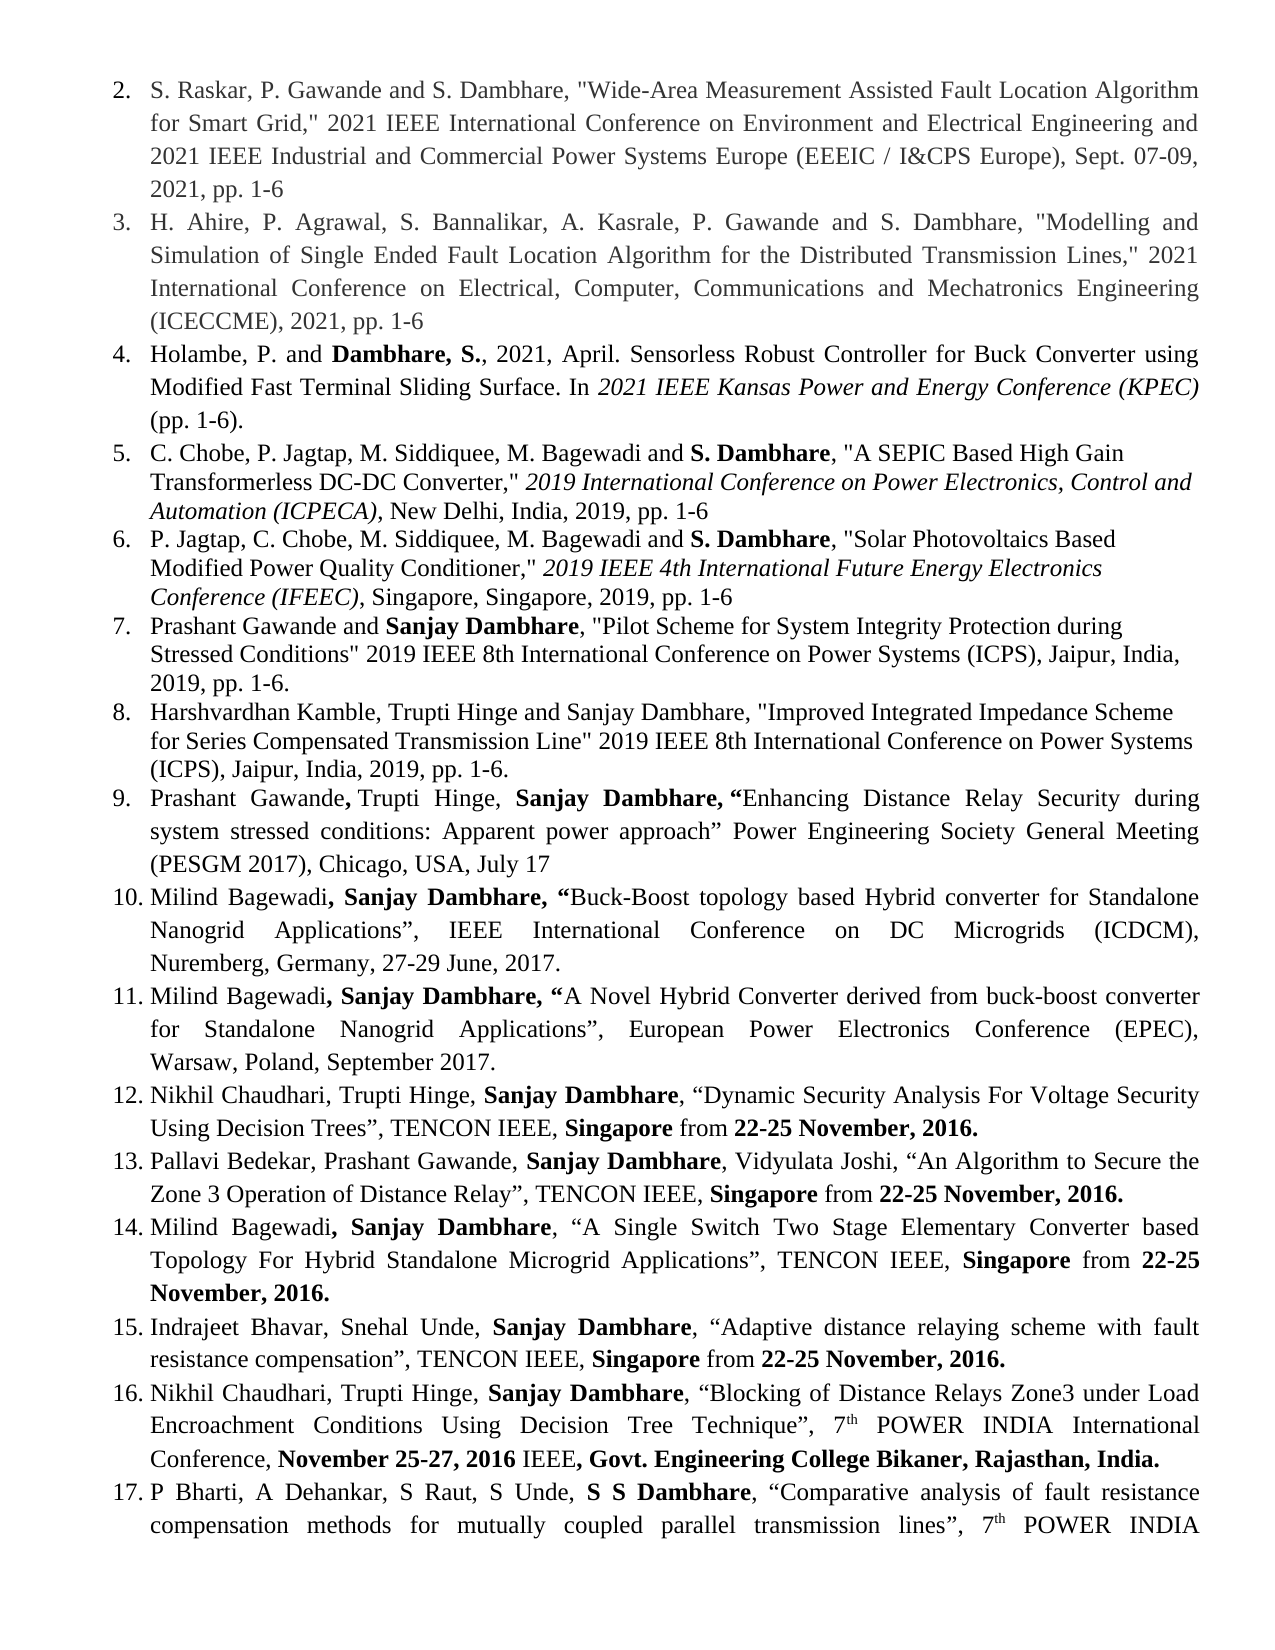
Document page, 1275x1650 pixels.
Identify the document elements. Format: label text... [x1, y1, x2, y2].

list Indrajeet Bhavar, Snehal Unde, Sanjay Dambhare, “Adaptive distance relaying scheme with fault resistance compensation”, TENCON IEEE, Singapore from 22-25 November, 2016. [112, 1312, 1200, 1373]
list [112, 1477, 1200, 1538]
list Milind Bagewadi, Sanjay Dambhare, “A Single Switch Two Stage Elementary Converter based Topology For Hybrid Standalone Microgrid Applications”, TENCON IEEE, Singapore from 22-25 November, 2016. [112, 1212, 1200, 1307]
list Prashant Gawande and Sanjay Dambhare, "Pilot Scheme for System Integrity Protection during Stressed Conditions" 2019 IEEE 8th International Conference on Power Systems (ICPS), Jaipur, India, 2019, pp. 1-6. [112, 611, 1200, 697]
list Harshvardhan Kamble, Trupti Hinge and Sanjay Dambhare, "Improved Integrated Impedance Scheme for Series Compensated Transmission Line" 2019 IEEE 8th International Conference on Power Systems (ICPS), Jaipur, India, 2019, pp. 1-6. [112, 697, 1200, 783]
list Nikhil Chaudhari, Trupti Hinge, Sanjay Dambhare, “Blocking of Distance Relays Zone3 under Load Encroachment Conditions Using Decision Tree Technique”, 7th POWER INDIA International Conference, November 25-27, 2016 IEEE, Govt. Engineering College Bikaner, Rajasthan, India. [112, 1378, 1200, 1472]
list Pallavi Bedekar, Prashant Gawande, Sanjay Dambhare, Vidyulata Joshi, “An Algorithm to Secure the Zone 3 Operation of Distance Relay”, TENCON IEEE, Singapore from 22-25 November, 2016. [112, 1146, 1200, 1208]
list Nikhil Chaudhari, Trupti Hinge, Sanjay Dambhare, “Dynamic Security Analysis For Voltage Security Using Decision Trees”, TENCON IEEE, Singapore from 22-25 November, 2016. [112, 1080, 1200, 1142]
list P. Jagtap, C. Chobe, M. Siddiquee, M. Bagewadi and S. Dambhare, "Solar Photovoltaics Based Modified Power Quality Conditioner," 2019 IEEE 4th International Future Energy Electronics Conference (IFEEC), Singapore, Singapore, 2019, pp. 1-6 [112, 524, 1200, 611]
list S. Raskar, P. Gawande and S. Dambhare, "Wide-Area Measurement Assisted Fault Location Algorithm for Smart Grid," 2021 IEEE International Conference on Environment and Electrical Engineering and 2021 IEEE Industrial and Commercial Power Systems Europe (EEEIC / I&CPS Europe), Sept. 07-09, 2021, pp. 1-6 [112, 75, 1200, 203]
list Prashant Gawande, Trupti Hinge, Sanjay Dambhare, “Enhancing Distance Relay Security during system stressed conditions: Apparent power approach” Power Engineering Society General Meeting (PESGM 2017), Chicago, USA, July 17 [112, 783, 1200, 878]
list Milind Bagewadi, Sanjay Dambhare, “A Novel Hybrid Converter derived from buck-boost converter for Standalone Nanogrid Applications”, European Power Electronics Conference (EPEC), Warsaw, Poland, September 2017. [112, 981, 1200, 1076]
list H. Ahire, P. Agrawal, S. Bannalikar, A. Kasrale, P. Gawande and S. Dambhare, "Modelling and Simulation of Single Ended Fault Location Algorithm for the Distributed Transmission Lines," 2021 International Conference on Electrical, Computer, Communications and Mechatronics Engineering (ICECCME), 2021, pp. 1-6 [112, 207, 1200, 335]
list C. Chobe, P. Jagtap, M. Siddiquee, M. Bagewadi and S. Dambhare, "A SEPIC Based High Gain Transformerless DC-DC Converter," 2019 International Conference on Power Electronics, Control and Automation (ICPECA), New Delhi, India, 2019, pp. 1-6 [112, 438, 1200, 524]
list Milind Bagewadi, Sanjay Dambhare, “Buck-Boost topology based Hybrid converter for Standalone Nanogrid Applications”, IEEE International Conference on DC Microgrids (ICDCM), Nuremberg, Germany, 27-29 June, 2017. [112, 882, 1200, 977]
list Holambe, P. and Dambhare, S., 2021, April. Sensorless Robust Controller for Buck Converter using Modified Fast Terminal Sliding Surface. In 2021 IEEE Kansas Power and Energy Conference (KPEC) (pp. 1-6). [112, 339, 1200, 434]
